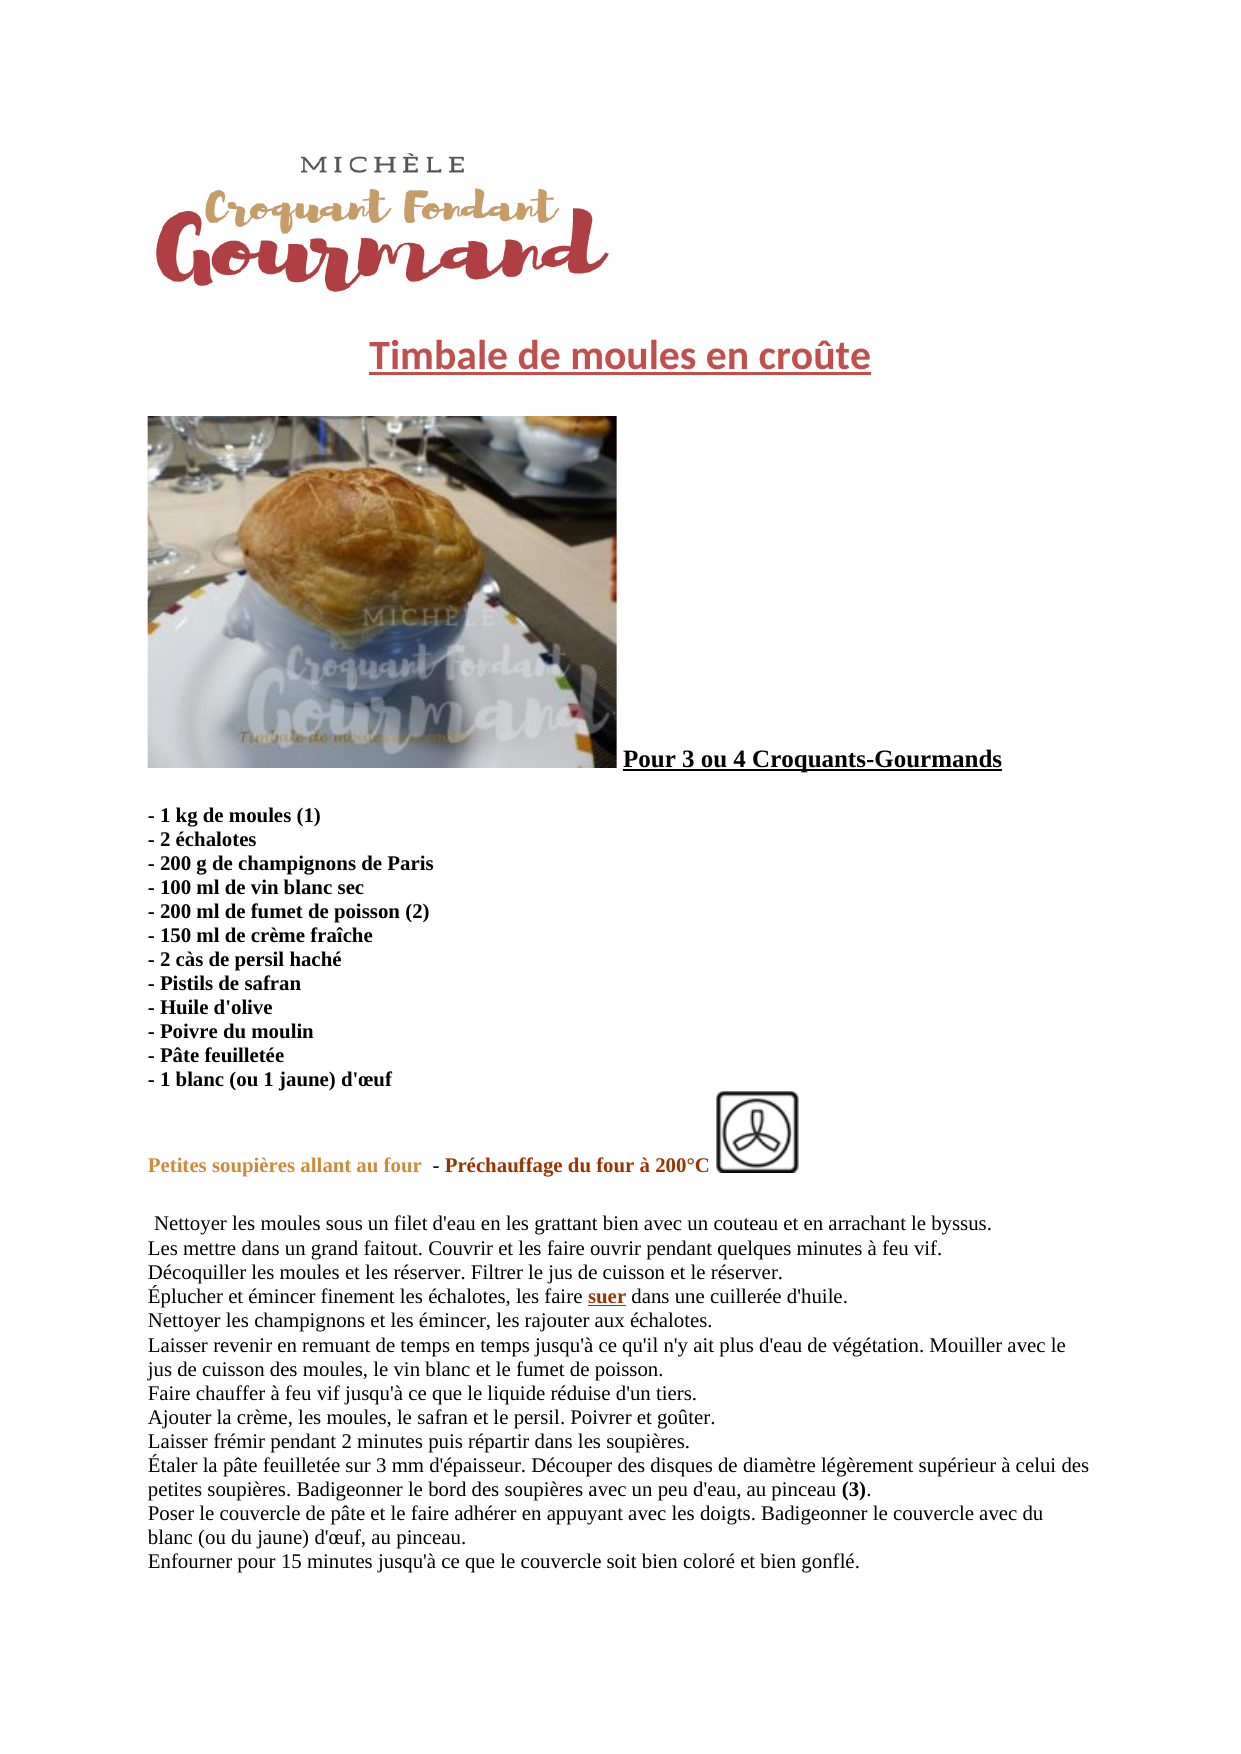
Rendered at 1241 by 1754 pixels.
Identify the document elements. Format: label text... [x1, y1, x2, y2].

picture [147, 147, 617, 304]
picture [147, 416, 617, 768]
text Timbale de moules en croûte [148, 329, 1093, 380]
text - 1 kg de moules (1) - 2 échalotes - 200 g de champignons de Paris - 100 ml de vin blanc sec - 200 ml de fumet de poisson (2) - 150 ml de crème fraîche - 2 càs de persil haché - Pistils de safran - Huile d'olive - Poivre du moulin - Pâte feuilletée - 1 blanc (ou 1 jaune) d'œuf Petites soupières allant au four - Préchauffage du four à 200°C [148, 802, 1093, 1178]
picture [716, 1091, 799, 1173]
text Nettoyer les moules sous un filet d'eau en les grattant bien avec un couteau et en arrachant le byssus. Les mettre dans un grand faitout. Couvrir et les faire ouvrir pendant quelques minutes à feu vif. Décoquiller les moules et les réserver. Filtrer le jus de cuisson et le réserver. Éplucher et émincer finement les échalotes, les faire suer dans une cuillerée d'huile. Nettoyer les champignons et les émincer, les rajouter aux échalotes. Laisser revenir en remuant de temps en temps jusqu'à ce qu'il n'y ait plus d'eau de végétation. Mouiller avec le jus de cuisson des moules, le vin blanc et le fumet de poisson. Faire chauffer à feu vif jusqu'à ce que le liquide réduise d'un tiers. Ajouter la crème, les moules, le safran et le persil. Poivrer et goûter. Laisser frémir pendant 2 minutes puis répartir dans les soupières. Étaler la pâte feuilletée sur 3 mm d'épaisseur. Découper des disques de diamètre légèrement supérieur à celui des petites soupières. Badigeonner le bord des soupières avec un peu d'eau, au pinceau (3). Poser le couvercle de pâte et le faire adhérer en appuyant avec les doigts. Badigeonner le couvercle avec du blanc (ou du jaune) d'œuf, au pinceau. Enfourner pour 15 minutes jusqu'à ce que le couvercle soit bien coloré et bien gonflé. [148, 1207, 1093, 1602]
